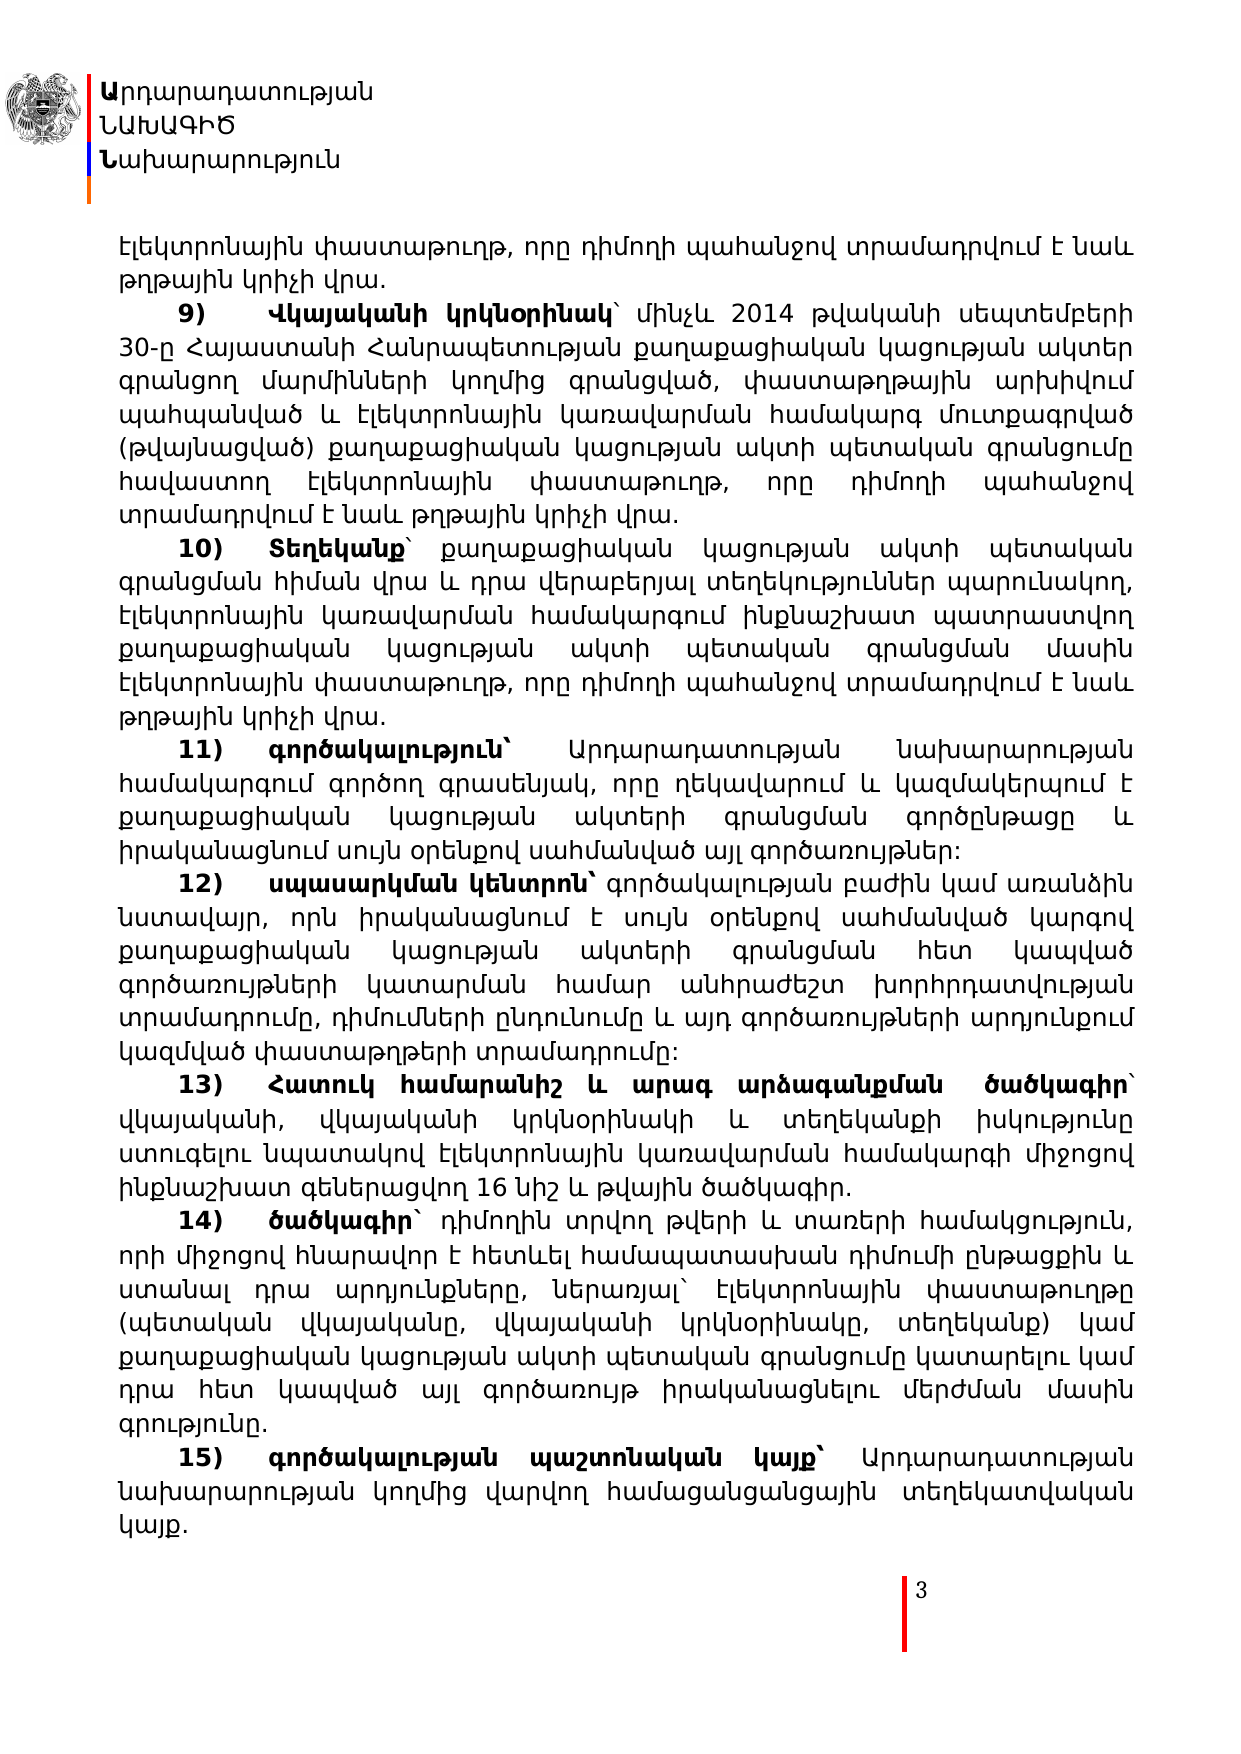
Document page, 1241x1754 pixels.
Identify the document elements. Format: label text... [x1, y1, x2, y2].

list գործակալություն՝ Արդարադատության նախարարության համակարգում գործող գրասենյակ, որը ղեկավարում և կազմակերպում է քաղաքացիական կացության ակտերի գրանցման գործընթացը և իրականացնում սույն օրենքով սահմանված այլ գործառույթներ: [118, 735, 1134, 865]
list սպասարկման կենտրոն՝ գործակալության բաժին կամ առանձին նստավայր, որն իրականացնում է սույն օրենքով սահմանված կարգով քաղաքացիական կացության ակտերի գրանցման հետ կապված գործառույթների կատարման համար անհրաժեշտ խորհրդատվության տրամադրումը, դիմումների ընդունումը և այդ գործառույթների արդյունքում կազմված փաստաթղթերի տրամադրումը: [118, 869, 1134, 1066]
list գործակալության պաշտոնական կայք՝ Արդարադատության նախարարության կողմից վարվող համացանցանցային տեղեկատվական կայք. [118, 1443, 1134, 1539]
list ծածկագիր` դիմողին տրվող թվերի և տառերի համակցություն, որի միջոցով հնարավոր է հետևել համապատասխան դիմումի ընթացքին և ստանալ դրա արդյունքները, ներառյալ` էլեկտրոնային փաստաթուղթը (պետական վկայականը, վկայականի կրկնօրինակը, տեղեկանք) կամ քաղաքացիական կացության ակտի պետական գրանցումը կատարելու կամ դրա հետ կապված այլ գործառույթ իրականացնելու մերժման մասին գրությունը. [118, 1271, 1134, 1342]
picture [5, 72, 81, 145]
list ծածկագիր` դիմողին տրվող թվերի և տառերի համակցություն, որի միջոցով հնարավոր է հետևել համապատասխան դիմումի ընթացքին և ստանալ դրա արդյունքները, ներառյալ` էլեկտրոնային փաստաթուղթը (պետական վկայականը, վկայականի կրկնօրինակը, տեղեկանք) կամ քաղաքացիական կացության ակտի պետական գրանցումը կատարելու կամ դրա հետ կապված այլ գործառույթ իրականացնելու մերժման մասին գրությունը. [118, 1405, 1134, 1438]
list Տեղեկանք՝ քաղաքացիական կացության ակտի պետական գրանցման հիման վրա և դրա վերաբերյալ տեղեկություններ պարունակող, էլեկտրոնային կառավարման համակարգում ինքնաշխատ պատրաստվող քաղաքացիական կացության ակտի պետական գրանցման մասին էլեկտրոնային փաստաթուղթ, որը դիմողի պահանջով տրամադրվում է նաև թղթային կրիչի վրա. [118, 534, 1134, 731]
list ծածկագիր` դիմողին տրվող թվերի և տառերի համակցություն, որի միջոցով հնարավոր է հետևել համապատասխան դիմումի ընթացքին և ստանալ դրա արդյունքները, ներառյալ` էլեկտրոնային փաստաթուղթը (պետական վկայականը, վկայականի կրկնօրինակը, տեղեկանք) կամ քաղաքացիական կացության ակտի պետական գրանցումը կատարելու կամ դրա հետ կապված այլ գործառույթ իրականացնելու մերժման մասին գրությունը. [118, 1206, 1134, 1241]
list Հատուկ համարանիշ և արագ արձագանքման ծածկագիր՝ վկայականի, վկայականի կրկնօրինակի և տեղեկանքի իսկությունը ստուգելու նպատակով էլեկտրոնային կառավարման համակարգի միջոցով ինքնաշխատ գեներացվող 16 նիշ և թվային ծածկագիր. [118, 1071, 1134, 1202]
list Վկայականի կրկնօրինակ՝ մինչև 2014 թվականի սեպտեմբերի 30-ը Հայաստանի Հանրապետության քաղաքացիական կացության ակտեր գրանցող մարմինների կողմից գրանցված, փաստաթղթային արխիվում պահպանված և էլեկտրոնային կառավարման համակարգ մուտքագրված (թվայնացված) քաղաքացիական կացության ակտի պետական գրանցումը հավաստող էլեկտրոնային փաստաթուղթ, որը դիմողի պահանջով տրամադրվում է նաև թղթային կրիչի վրա. [118, 299, 1134, 529]
